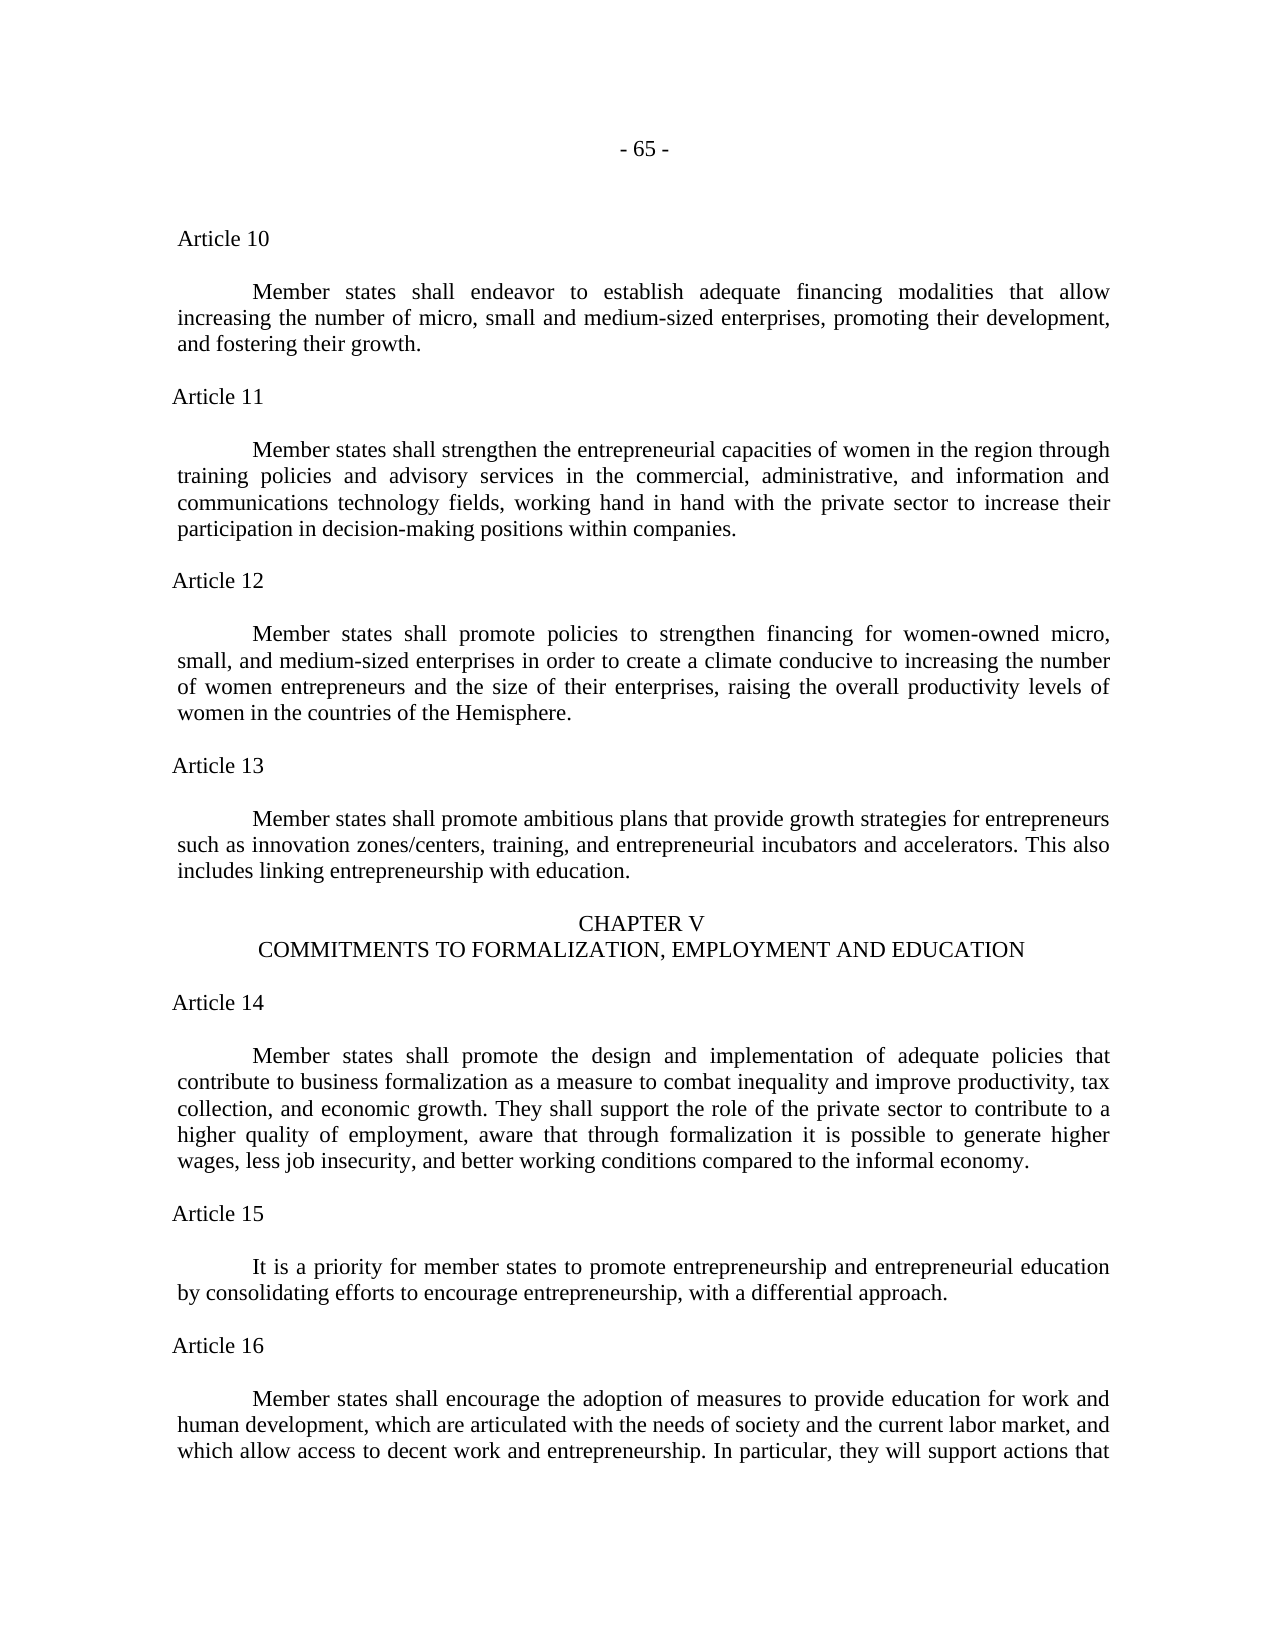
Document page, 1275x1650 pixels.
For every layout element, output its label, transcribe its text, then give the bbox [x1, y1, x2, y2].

text Article 15 [172, 1200, 1111, 1226]
text Article 11 [172, 383, 1111, 409]
text CHAPTER V [172, 910, 1111, 937]
text Article 16 [172, 1332, 1111, 1358]
text Commitments to formalization, employment and education [172, 937, 1111, 963]
text Member states shall promote policies to strengthen financing for women-owned micro, small, and medium-sized enterprises in order to create a climate conducive to increasing the number of women entrepreneurs and the size of their enterprises, raising the overall productivity levels of women in the countries of the Hemisphere. [177, 620, 1111, 726]
text Article 12 [172, 568, 1111, 594]
text Article 13 [172, 752, 1111, 778]
text Member states shall promote ambitious plans that provide growth strategies for entrepreneurs such as innovation zones/centers, training, and entrepreneurial incubators and accelerators. This also includes linking entrepreneurship with education. [177, 805, 1111, 884]
text It is a priority for member states to promote entrepreneurship and entrepreneurial education by consolidating efforts to encourage entrepreneurship, with a differential approach. [177, 1253, 1111, 1306]
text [177, 1384, 1111, 1464]
text Article 14 [172, 989, 1111, 1016]
text Member states shall promote the design and implementation of adequate policies that contribute to business formalization as a measure to combat inequality and improve productivity, tax collection, and economic growth. They shall support the role of the private sector to contribute to a higher quality of employment, aware that through formalization it is possible to generate higher wages, less job insecurity, and better working conditions compared to the informal economy. [177, 1042, 1111, 1174]
text Member states shall strengthen the entrepreneurial capacities of women in the region through training policies and advisory services in the commercial, administrative, and information and communications technology fields, working hand in hand with the private sector to increase their participation in decision-making positions within companies. [177, 436, 1111, 541]
text Article 10 [177, 225, 1111, 251]
text Member states shall endeavor to establish adequate financing modalities that allow increasing the number of micro, small and medium-sized enterprises, promoting their development, and fostering their growth. [177, 278, 1111, 357]
